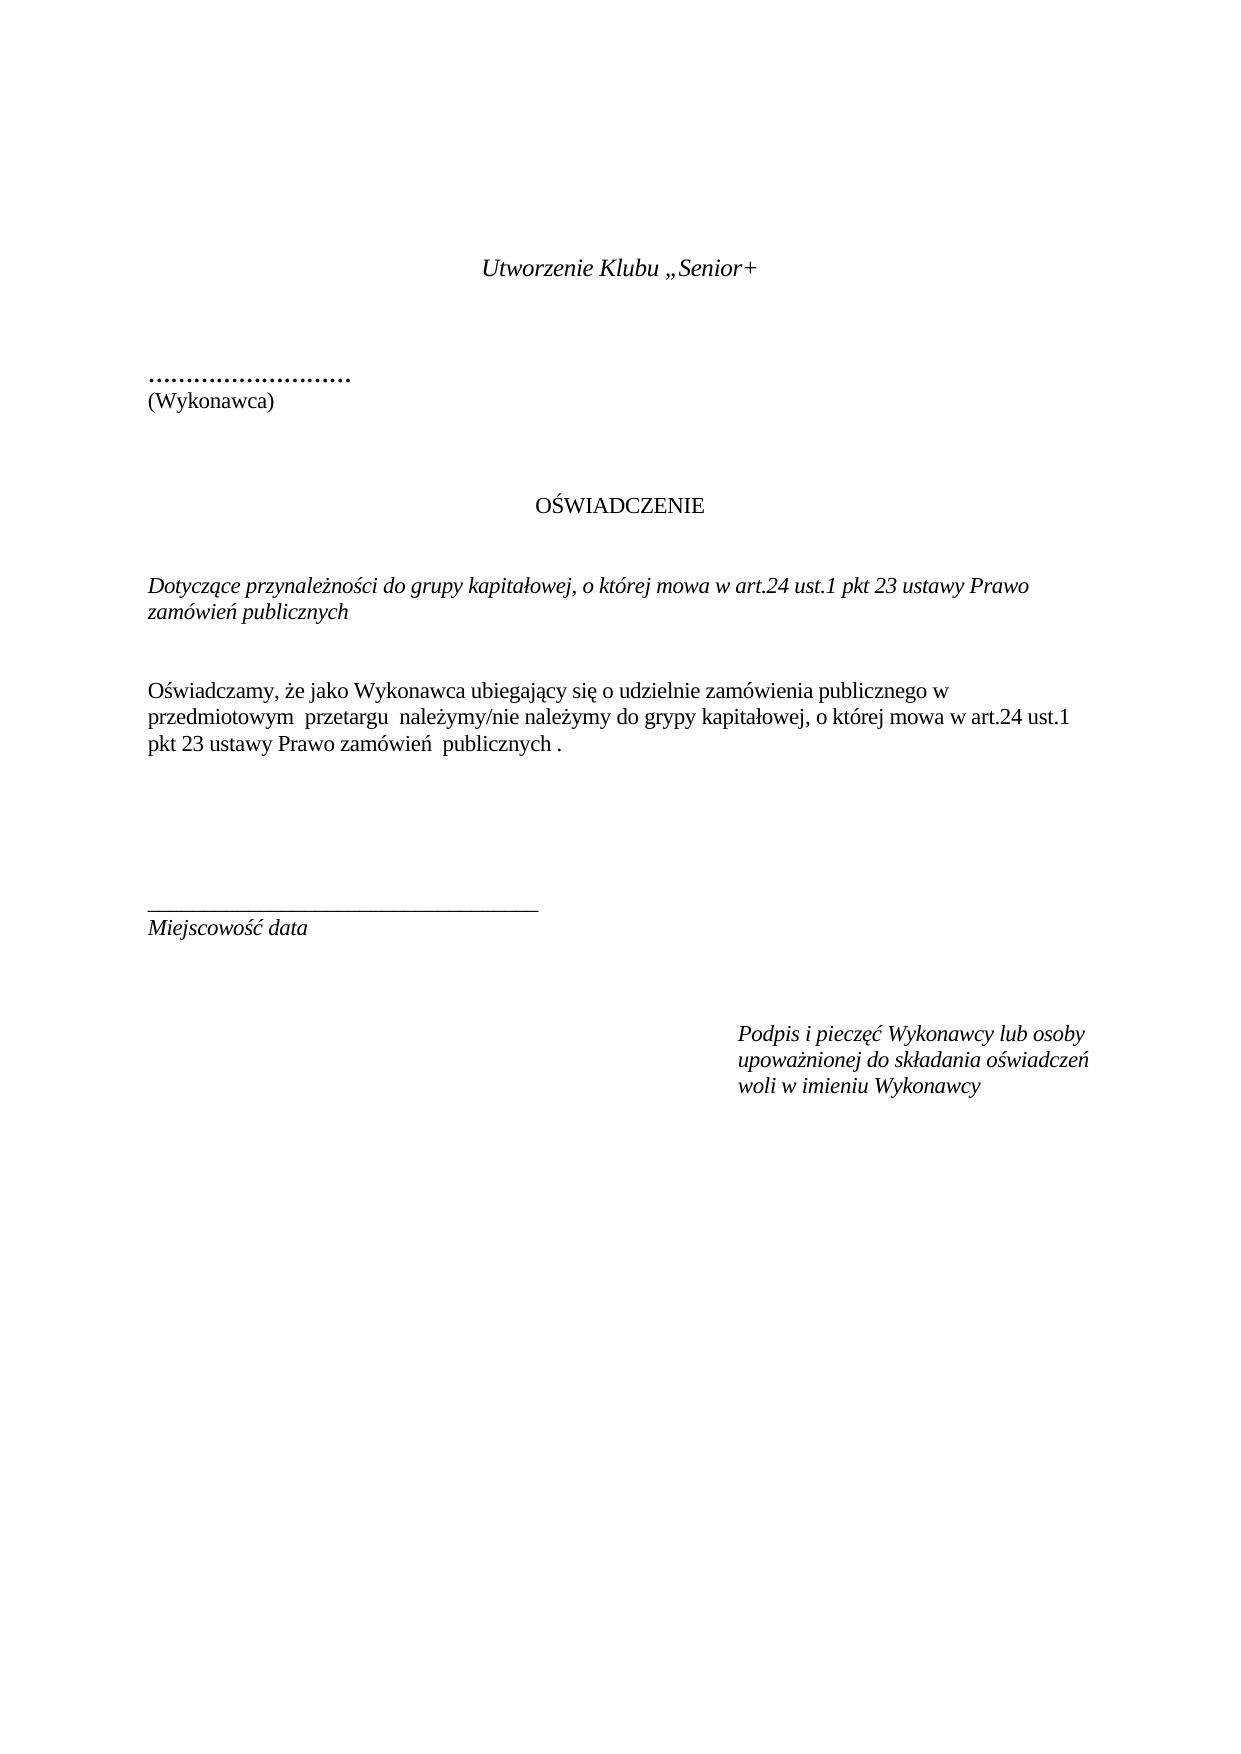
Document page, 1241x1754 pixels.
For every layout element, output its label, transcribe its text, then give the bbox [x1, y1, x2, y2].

text Dotyczące przynależności do grupy kapitałowej, o której mowa w art.24 ust.1 pkt 23 ustawy Prawo zamówień publicznych [148, 572, 1093, 624]
text ……………………… [148, 361, 1093, 387]
text Miejscowość data [148, 914, 1093, 941]
text Podpis i pieczęć Wykonawcy lub osoby upoważnionej do składania oświadczeń woli w imieniu Wykonawcy [738, 1020, 1093, 1099]
text (Wykonawca) [148, 387, 1093, 413]
text Utworzenie Klubu „Senior+ [148, 253, 1093, 282]
text OŚWIADCZENIE [148, 493, 1093, 519]
text ___________________________________ [148, 888, 1093, 914]
text Oświadczamy, że jako Wykonawca ubiegający się o udzielnie zamówienia publicznego w przedmiotowym przetargu należymy/nie należymy do grypy kapitałowej, o której mowa w art.24 ust.1 pkt 23 ustawy Prawo zamówień publicznych . [148, 677, 1093, 756]
